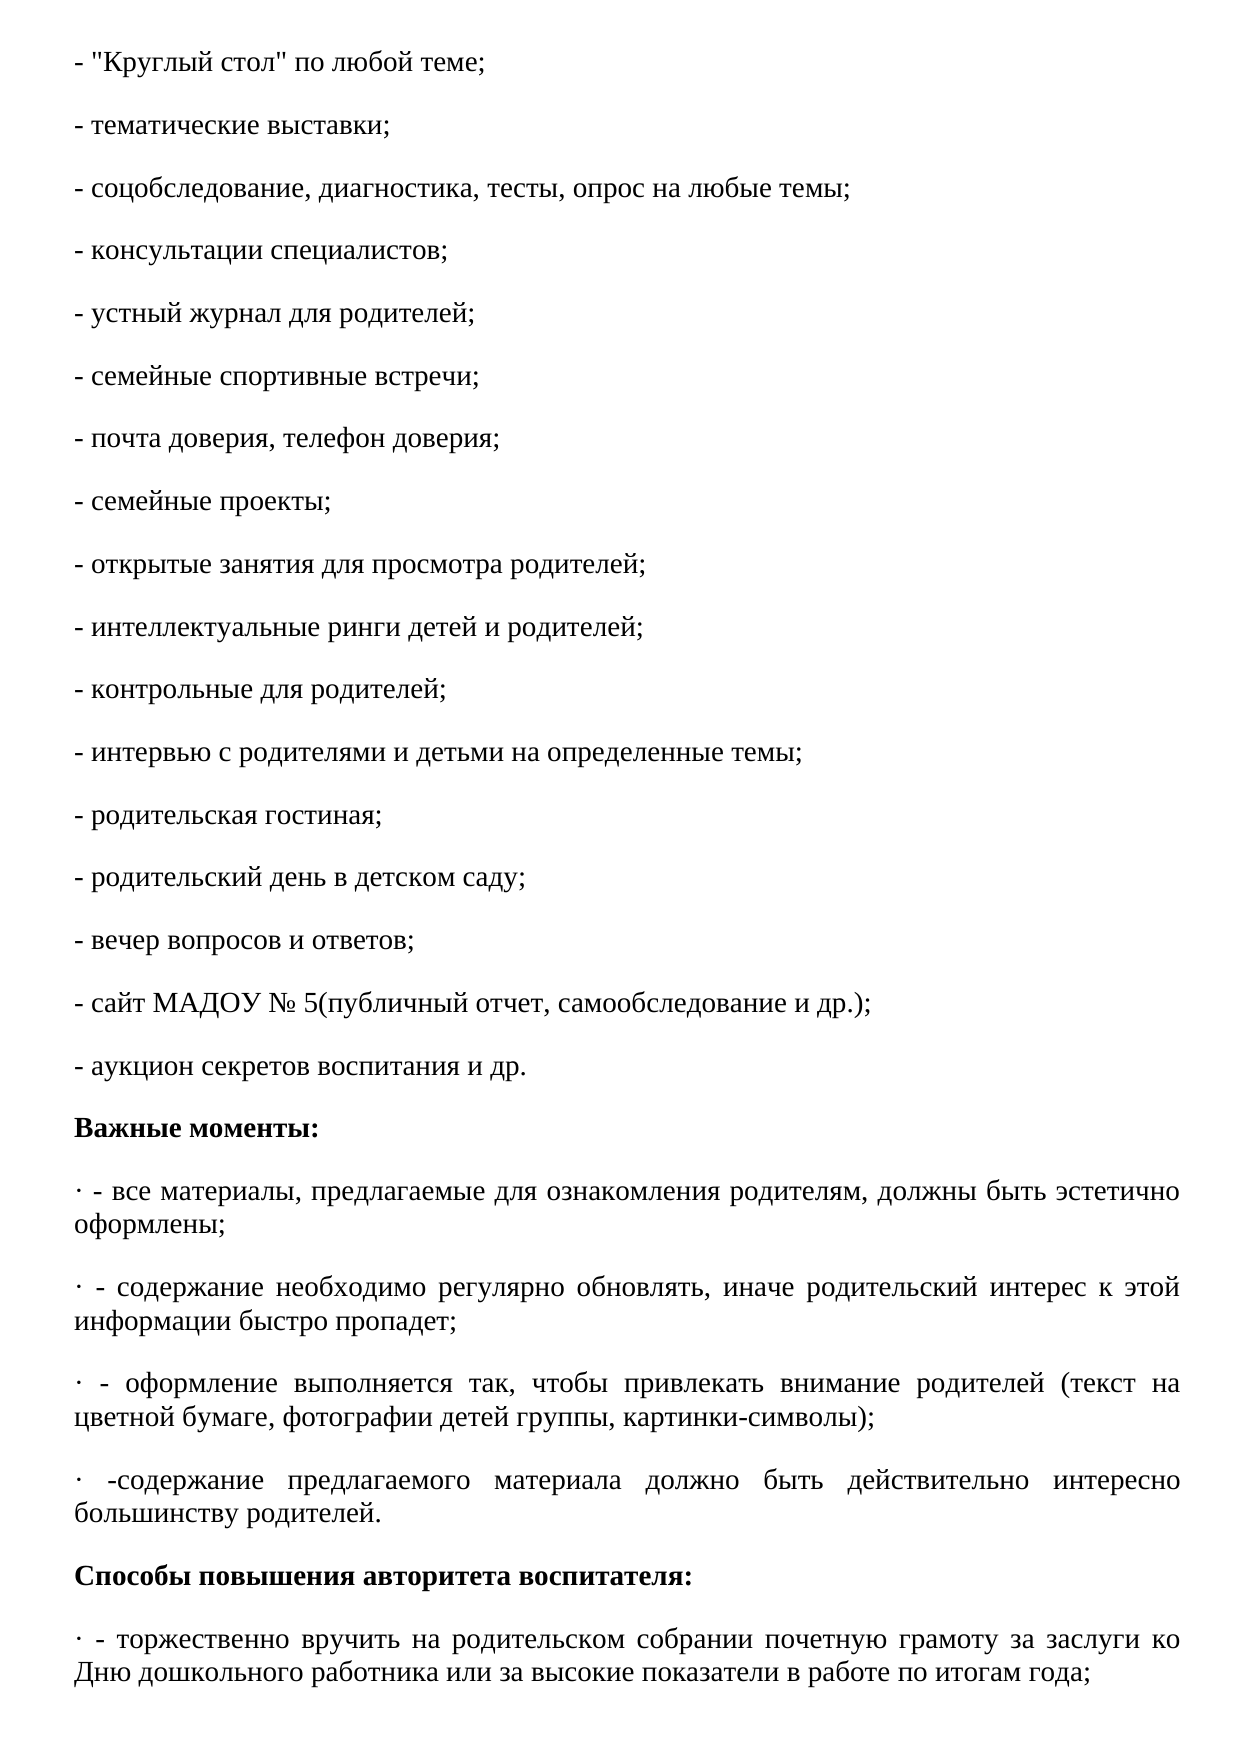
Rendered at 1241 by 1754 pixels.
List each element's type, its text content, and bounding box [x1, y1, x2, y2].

text - тематические выставки; [74, 107, 1181, 141]
text - аукцион секретов воспитания и др. [74, 1048, 1181, 1081]
text - сайт МАДОУ № 5(публичный отчет, самообследование и др.); [74, 985, 1181, 1018]
text - семейные проекты; [74, 483, 1181, 517]
text - "Круглый стол" по любой теме; [74, 44, 1181, 78]
text - родительский день в детском саду; [74, 859, 1181, 893]
text - вечер вопросов и ответов; [74, 922, 1181, 956]
text - родительская гостиная; [74, 797, 1181, 830]
text - устный журнал для родителей; [74, 295, 1181, 329]
text - интеллектуальные ринги детей и родителей; [74, 609, 1181, 642]
text Важные моменты: [74, 1110, 1181, 1144]
text Способы повышения авторитета воспитателя: [74, 1558, 1181, 1592]
text - контрольные для родителей; [74, 671, 1181, 705]
text · - все материалы, предлагаемые для ознакомления родителям, должны быть эстетично оформлены; [74, 1173, 1181, 1240]
text · - торжественно вручить на родительском собрании почетную грамоту за заслуги ко Дню дошкольного работника или за высокие показатели в работе по итогам года; [74, 1621, 1181, 1688]
text - почта доверия, телефон доверия; [74, 421, 1181, 454]
text · - содержание необходимо регулярно обновлять, иначе родительский интерес к этой информации быстро пропадет; [74, 1269, 1181, 1336]
text · -содержание предлагаемого материала должно быть действительно интересно большинству родителей. [74, 1462, 1181, 1529]
text · - оформление выполняется так, чтобы привлекать внимание родителей (текст на цветной бумаге, фотографии детей группы, картинки-символы); [74, 1366, 1181, 1433]
text - консультации специалистов; [74, 232, 1181, 266]
text - соцобследование, диагностика, тесты, опрос на любые темы; [74, 170, 1181, 203]
text - семейные спортивные встречи; [74, 358, 1181, 391]
text - интервью с родителями и детьми на определенные темы; [74, 734, 1181, 768]
text - открытые занятия для просмотра родителей; [74, 546, 1181, 579]
